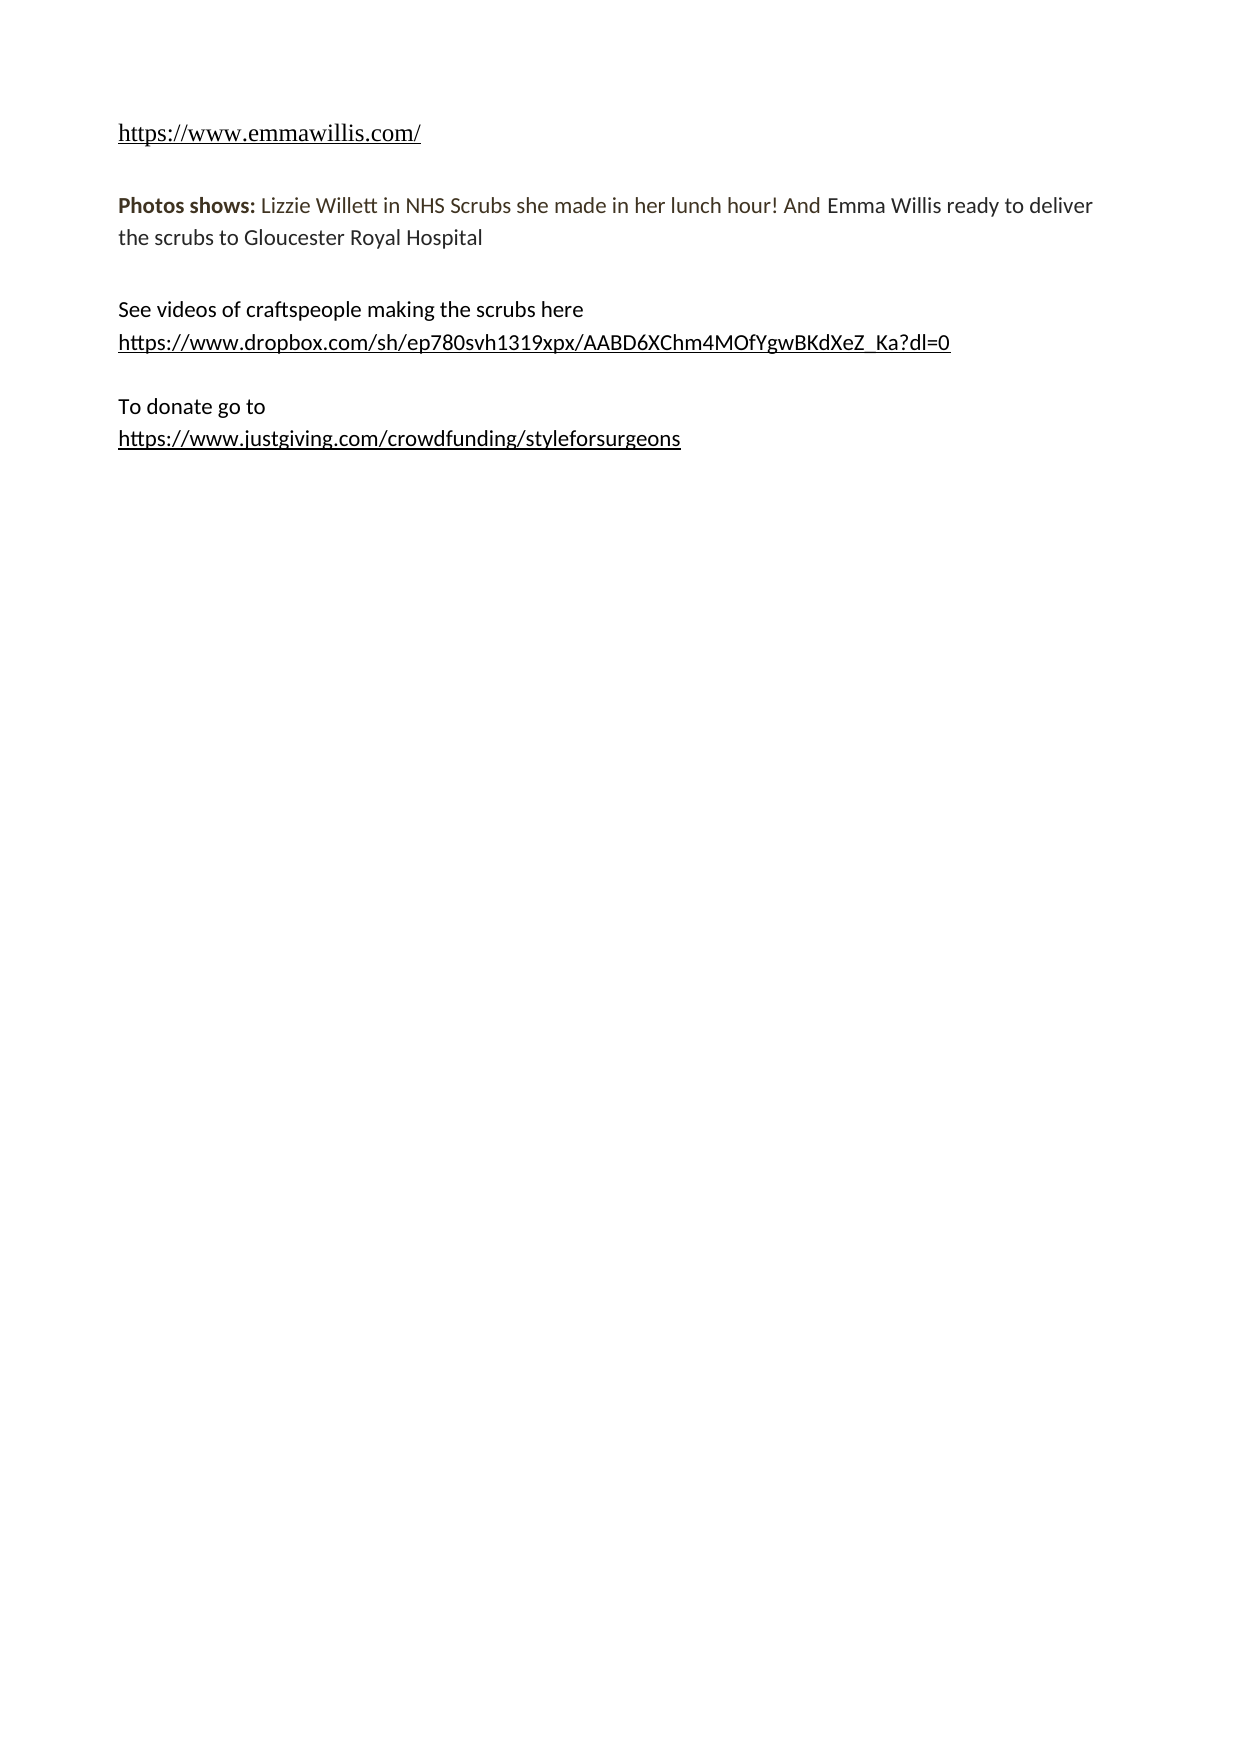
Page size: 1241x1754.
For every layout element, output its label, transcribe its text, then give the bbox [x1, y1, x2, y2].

text To donate go to [118, 392, 1122, 420]
text See videos of craftspeople making the scrubs here https://www.dropbox.com/sh/ep780svh1319xpx/AABD6XChm4MOfYgwBKdXeZ_Ka?dl=0 [118, 296, 1122, 356]
text https://www.justgiving.com/crowdfunding/styleforsurgeons [118, 424, 1122, 452]
text https://www.emmawillis.com/ [118, 118, 1122, 147]
text Photos shows: Lizzie Willett in NHS Scrubs she made in her lunch hour! And Emma Willis ready to deliver the scrubs to Gloucester Royal Hospital [118, 191, 1122, 251]
